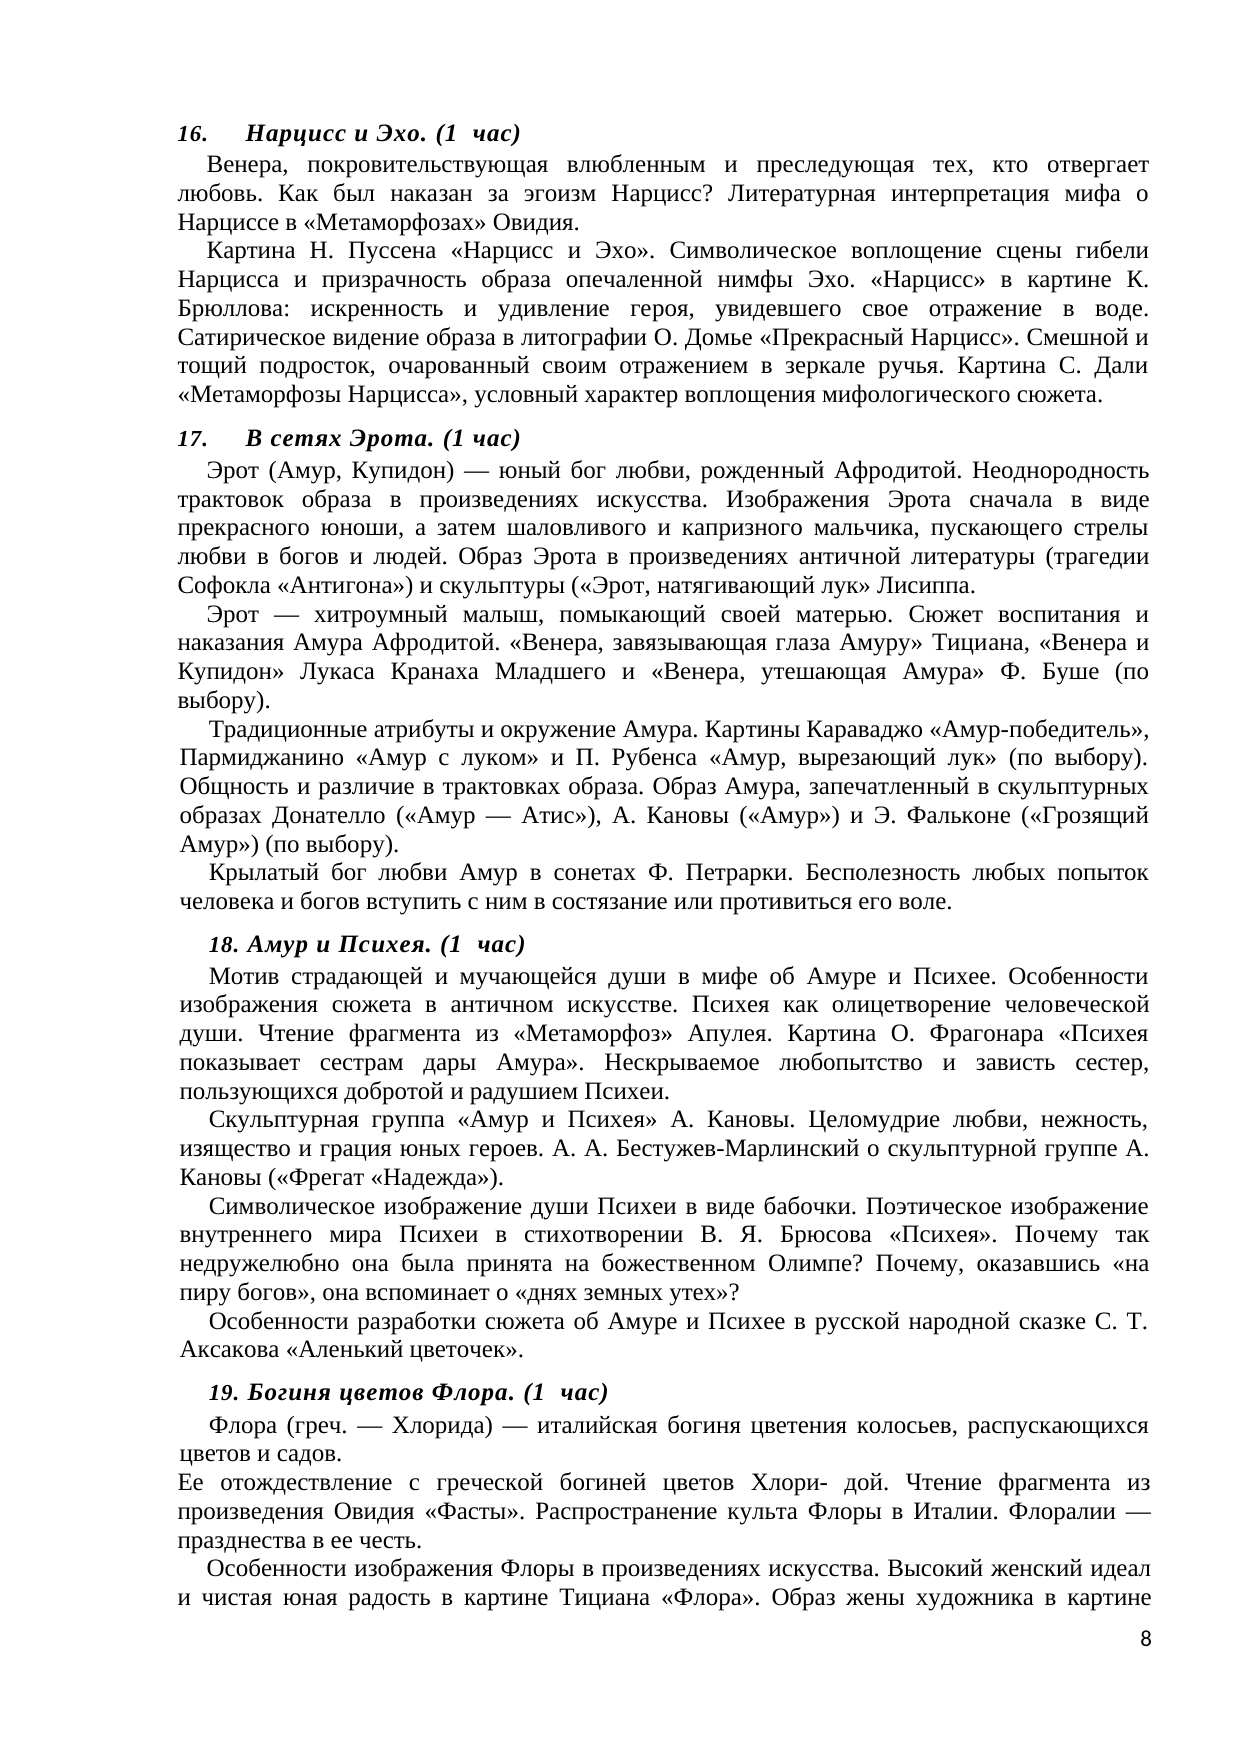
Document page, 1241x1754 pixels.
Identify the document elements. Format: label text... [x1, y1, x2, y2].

list В сетях Эрота. (1 час) [177, 423, 1152, 451]
text Флора (греч. — Хлорида) — италийская богиня цветения колосьев, распускающихся цветов и садов. [179, 1410, 1149, 1467]
list Богиня цветов Флора. (1 час) [179, 1377, 1152, 1406]
text Скульптурная группа «Амур и Психея» А. Кановы. Целомудрие любви, нежность, изящество и грация юных героев. А. А. Бестужев-Марлинский о скульптурной группе А. Кановы («Фрегат «Надежда»). [179, 1104, 1149, 1191]
text Венера, покровительствующая влюбленным и преследующая тех, кто отвергает любовь. Как был наказан за эгоизм Нарцисс? Литературная интерпретация мифа о Нарциссе в «Метаморфозах» Овидия. [177, 149, 1149, 236]
text Традиционные атрибуты и окружение Амура. Картины Караваджо «Амур-победитель», Пармиджанино «Амур с луком» и П. Рубенса «Амур, вырезающий лук» (по выбору). Общность и различие в трактовках образа. Образ Амура, запечатленный в скульптурных образах Донателло («Амур — Атис»), А. Кановы («Амур») и Э. Фальконе («Грозящий Амур») (по выбору). [179, 714, 1149, 857]
text Ее отождествление с греческой богиней цветов Хлори- дой. Чтение фрагмента из произведения Овидия «Фасты». Распространение культа Флоры в Италии. Флоралии — празднества в ее честь. [177, 1467, 1152, 1553]
text Эрот (Амур, Купидон) — юный бог любви, рожденный Афродитой. Неоднородность трактовок образа в произведениях искусства. Изображения Эрота сначала в виде прекрасного юноши, а затем шаловливого и капризного мальчика, пускающего стрелы любви в богов и людей. Образ Эрота в произведениях античной литературы (трагедии Софокла «Антигона») и скульптуры («Эрот, натягивающий лук» Лисиппа. [177, 455, 1149, 599]
text Крылатый бог любви Амур в сонетах Ф. Петрарки. Бесполезность любых попыток человека и богов вступить с ним в состязание или противиться его воле. [179, 857, 1149, 915]
list Нарцисс и Эхо. (1 час) [177, 118, 1152, 147]
text Особенности разработки сюжета об Амуре и Психее в русской народной сказке С. Т. Аксакова «Аленький цветочек». [179, 1306, 1149, 1363]
text Картина Н. Пуссена «Нарцисс и Эхо». Символическое воплощение сцены гибели Нарцисса и призрачность образа опечаленной нимфы Эхо. «Нарцисс» в картине К. Брюллова: искренность и удивление героя, увидевшего свое отражение в воде. Сатирическое видение образа в литографии О. Домье «Прекрасный Нарцисс». Смешной и тощий подросток, очарованный своим отражением в зеркале ручья. Картина С. Дали «Метаморфозы Нарцисса», условный характер воплощения мифологического сюжета. [177, 236, 1149, 408]
list Амур и Психея. (1 час) [179, 929, 1152, 957]
text Символическое изображение души Психеи в виде бабочки. Поэтическое изображение внутреннего мира Психеи в стихотворении В. Я. Брюсова «Психея». Почему так недружелюбно она была принята на божественном Олимпе? Почему, оказавшись «на пиру богов», она вспоминает о «днях земных утех»? [179, 1191, 1149, 1306]
text Мотив страдающей и мучающейся души в мифе об Амуре и Психее. Особенности изображения сюжета в античном искусстве. Психея как олицетворение человеческой души. Чтение фрагмента из «Метаморфоз» Апулея. Картина О. Фрагонара «Психея показывает сестрам дары Амура». Нескрываемое любопытство и зависть сестер, пользующихся добротой и радушием Психеи. [179, 961, 1149, 1104]
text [177, 1553, 1152, 1611]
text Эрот — хитроумный малыш, помыкающий своей матерью. Сюжет воспитания и наказания Амура Афродитой. «Венера, завязывающая глаза Амуру» Тициана, «Венера и Купидон» Лукаса Кранаха Младшего и «Венера, утешающая Амура» Ф. Буше (по выбору). [177, 599, 1149, 714]
